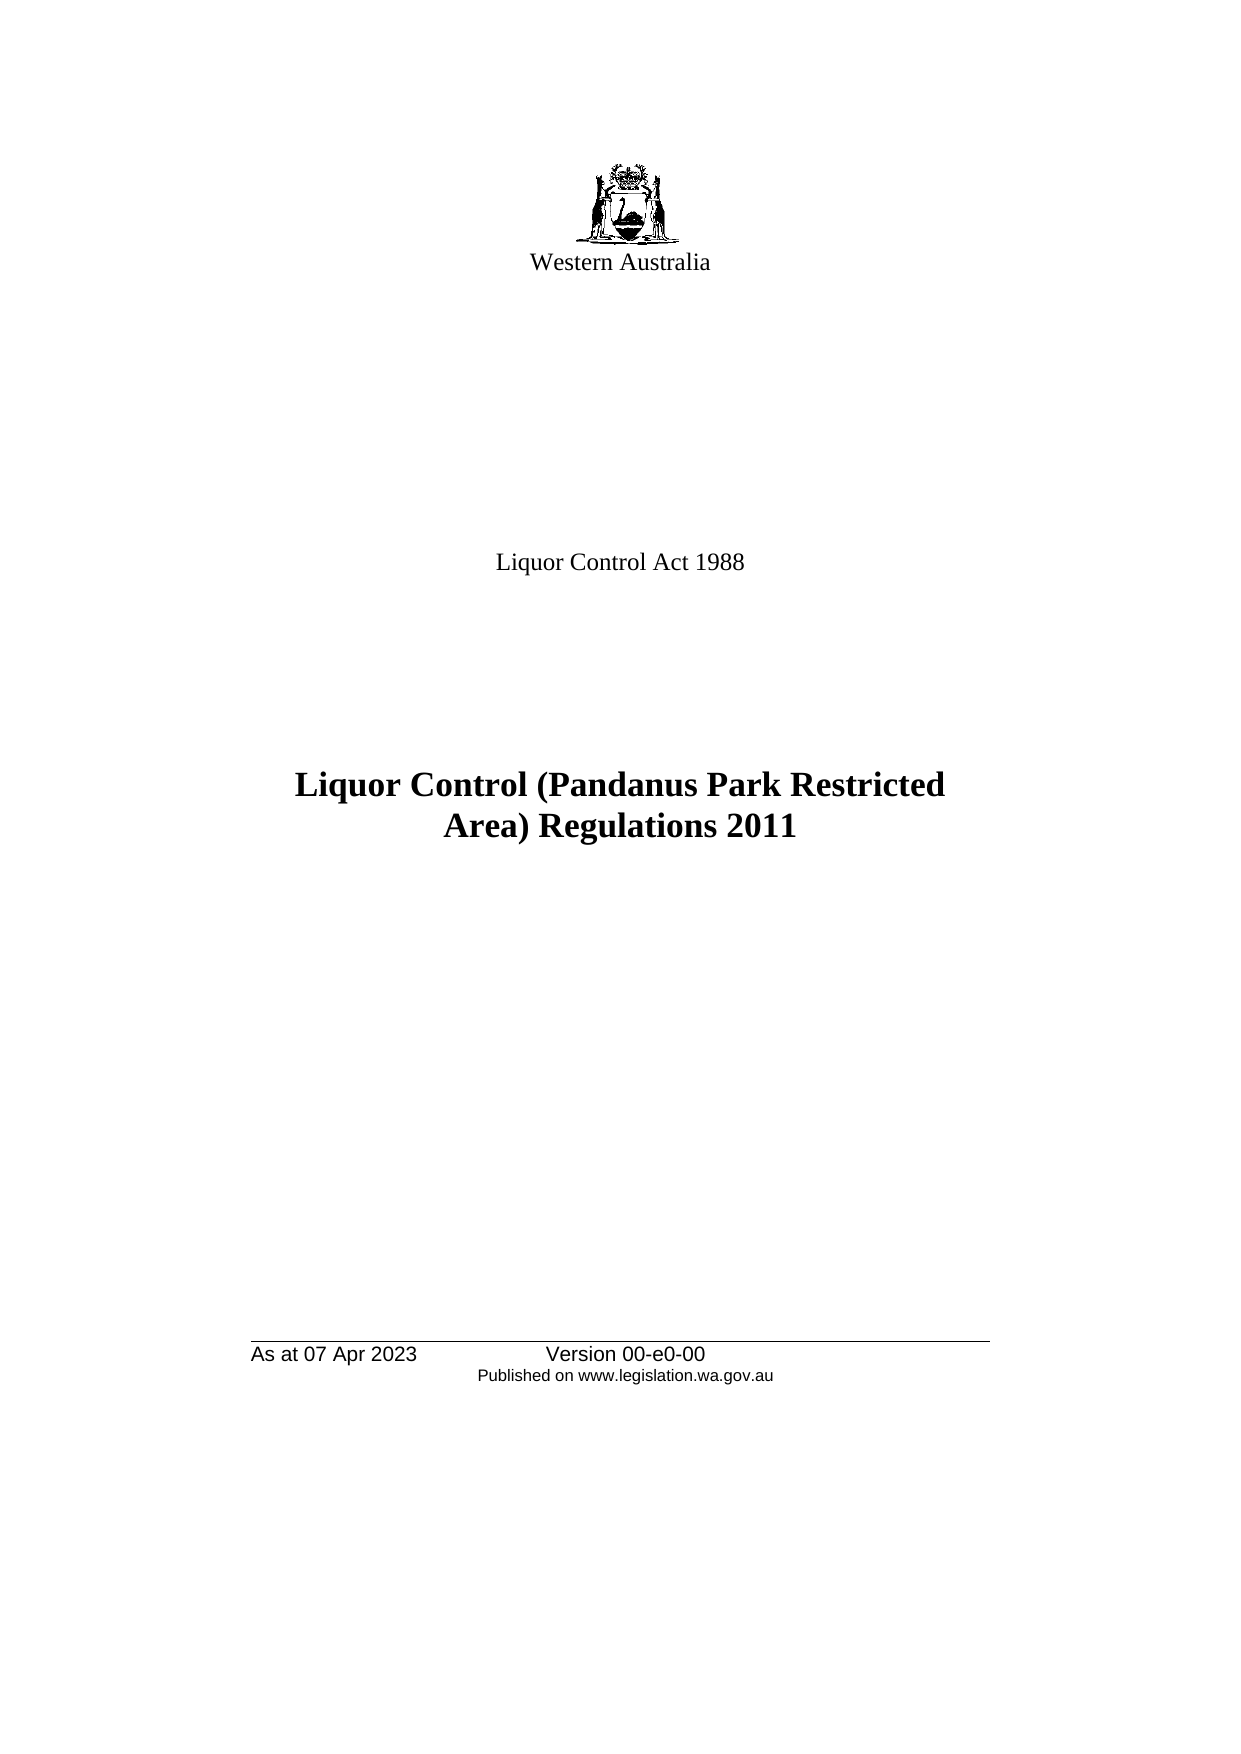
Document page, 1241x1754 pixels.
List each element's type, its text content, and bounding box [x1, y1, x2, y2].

text Liquor Control (Pandanus Park Restricted Area) Regulations 2011 [251, 763, 990, 845]
picture [575, 162, 679, 246]
text Liquor Control Act 1988 [251, 547, 990, 576]
text Western Australia [251, 247, 990, 276]
